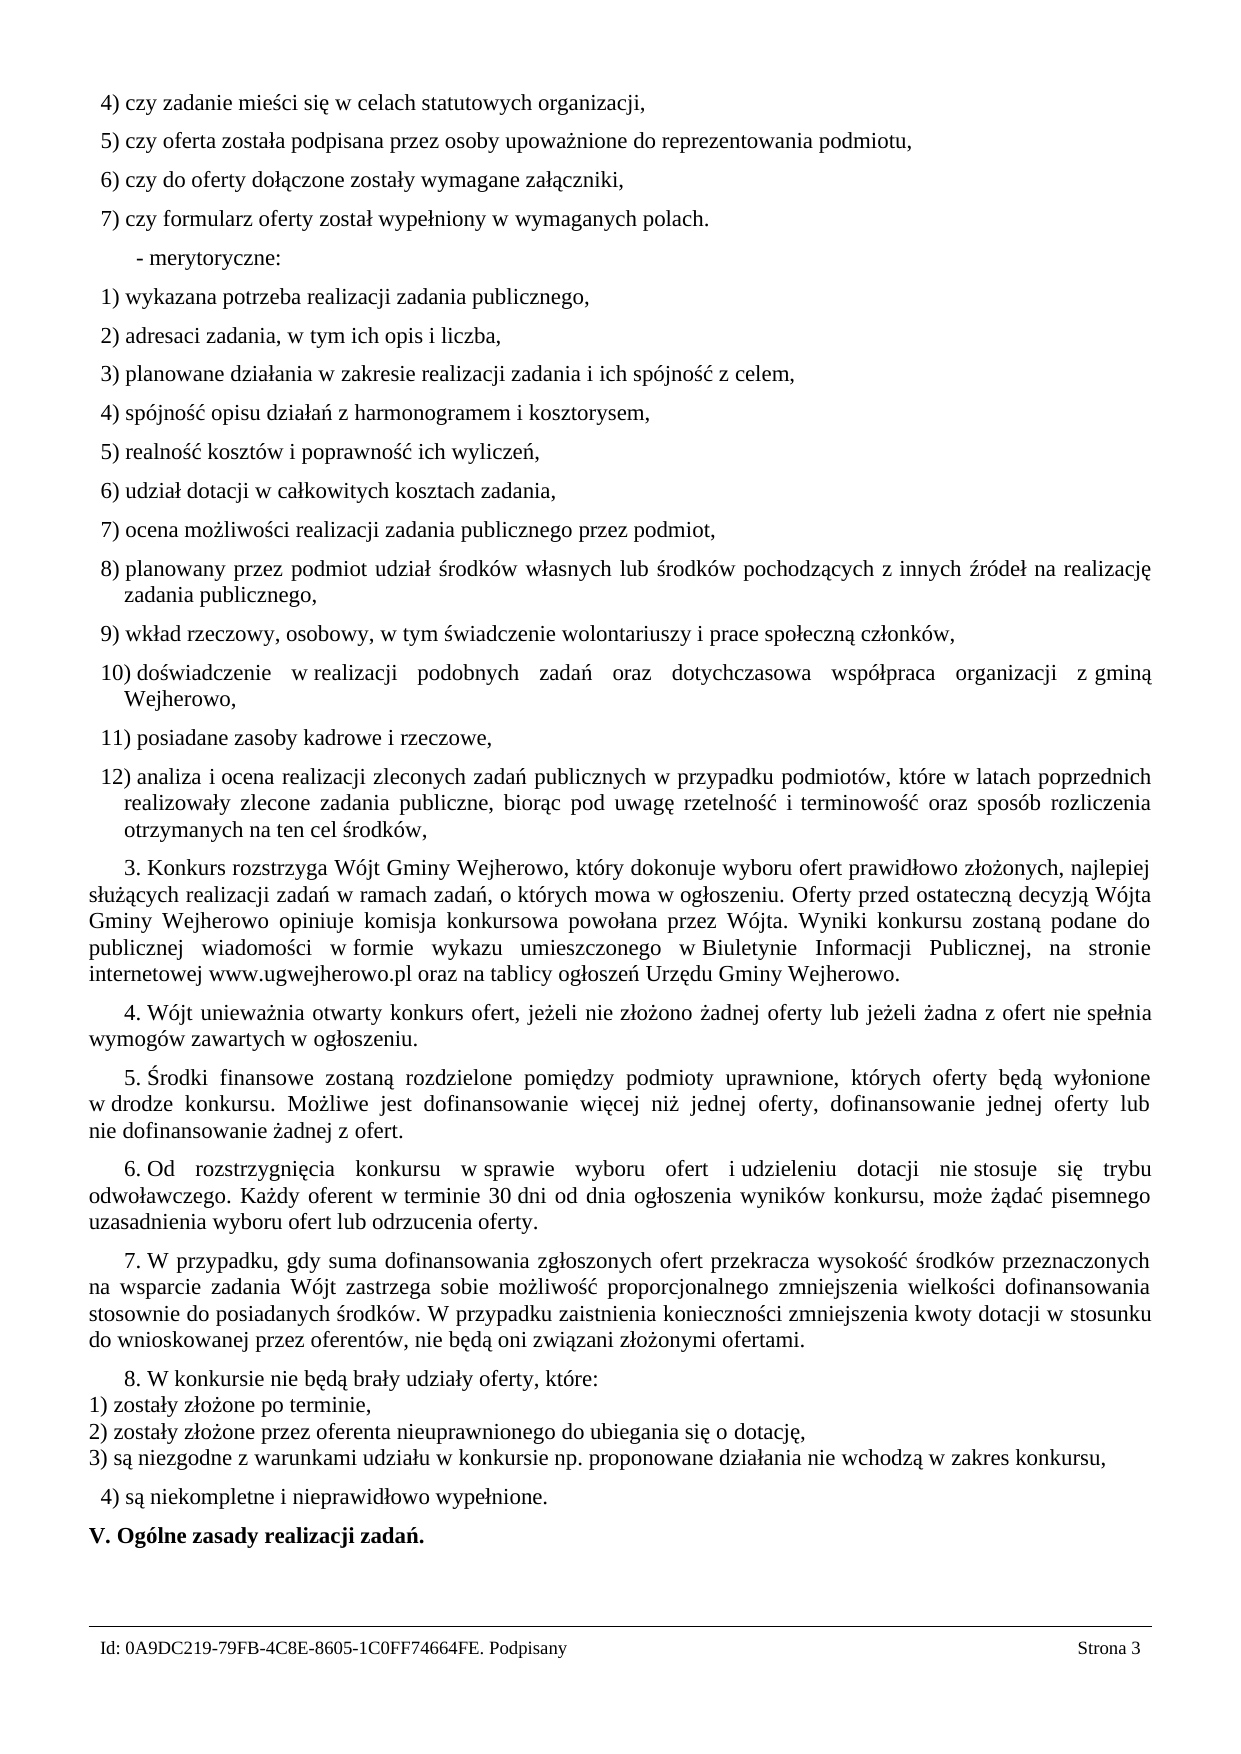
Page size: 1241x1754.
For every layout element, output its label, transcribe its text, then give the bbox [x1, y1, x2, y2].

text 5) czy oferta została podpisana przez osoby upoważnione do reprezentowania podmiotu, [100, 127, 1152, 154]
text 6. Od rozstrzygnięcia konkursu w sprawie wyboru ofert i udzieleniu dotacji nie stosuje się trybu odwoławczego. Każdy oferent w terminie 30 dni od dnia ogłoszenia wyników konkursu, może żądać pisemnego uzasadnienia wyboru ofert lub odrzucenia oferty. [88, 1156, 1152, 1234]
text 6) czy do oferty dołączone zostały wymagane załączniki, [100, 166, 1152, 193]
text 8) planowany przez podmiot udział środków własnych lub środków pochodzących z innych źródeł na realizację zadania publicznego, [100, 555, 1152, 607]
text 4) są niekompletne i nieprawidłowo wypełnione. [100, 1483, 1152, 1509]
text 3. Konkurs rozstrzyga Wójt Gminy Wejherowo, który dokonuje wyboru ofert prawidłowo złożonych, najlepiej służących realizacji zadań w ramach zadań, o których mowa w ogłoszeniu. Oferty przed ostateczną decyzją Wójta Gminy Wejherowo opiniuje komisja konkursowa powołana przez Wójta. Wyniki konkursu zostaną podane do publicznej wiadomości w formie wykazu umieszczonego w Biuletynie Informacji Publicznej, na stronie internetowej www.ugwejherowo.pl oraz na tablicy ogłoszeń Urzędu Gminy Wejherowo. [88, 854, 1152, 986]
text 5. Środki finansowe zostaną rozdzielone pomiędzy podmioty uprawnione, których oferty będą wyłonione w drodze konkursu. Możliwe jest dofinansowanie więcej niż jednej oferty, dofinansowanie jednej oferty lub nie dofinansowanie żadnej z ofert. [88, 1064, 1152, 1143]
text 9) wkład rzeczowy, osobowy, w tym świadczenie wolontariuszy i prace społeczną członków, [100, 620, 1152, 646]
text 4) czy zadanie mieści się w celach statutowych organizacji, [100, 88, 1152, 115]
text 7) ocena możliwości realizacji zadania publicznego przez podmiot, [100, 516, 1152, 542]
text 8. W konkursie nie będą brały udziały oferty, które: 1) zostały złożone po terminie, 2) zostały złożone przez oferenta nieuprawnionego do ubiegania się o dotację, 3) są niezgodne z warunkami udziału w konkursie np. proponowane działania nie wchodzą w zakres konkursu, [88, 1365, 1152, 1470]
text 4) spójność opisu działań z harmonogramem i kosztorysem, [100, 399, 1152, 426]
text 3) planowane działania w zakresie realizacji zadania i ich spójność z celem, [100, 361, 1152, 387]
text - merytoryczne: [136, 244, 1152, 270]
text V. Ogólne zasady realizacji zadań. [88, 1522, 1152, 1548]
text 12) analiza i ocena realizacji zleconych zadań publicznych w przypadku podmiotów, które w latach poprzednich realizowały zlecone zadania publiczne, biorąc pod uwagę rzetelność i terminowość oraz sposób rozliczenia otrzymanych na ten cel środków, [100, 763, 1152, 842]
text 1) wykazana potrzeba realizacji zadania publicznego, [100, 283, 1152, 309]
text 7) czy formularz oferty został wypełniony w wymaganych polach. [100, 205, 1152, 231]
text 2) adresaci zadania, w tym ich opis i liczba, [100, 322, 1152, 348]
text 5) realność kosztów i poprawność ich wyliczeń, [100, 438, 1152, 464]
text 7. W przypadku, gdy suma dofinansowania zgłoszonych ofert przekracza wysokość środków przeznaczonych na wsparcie zadania Wójt zastrzega sobie możliwość proporcjonalnego zmniejszenia wielkości dofinansowania stosownie do posiadanych środków. W przypadku zaistnienia konieczności zmniejszenia kwoty dotacji w stosunku do wnioskowanej przez oferentów, nie będą oni związani złożonymi ofertami. [88, 1247, 1152, 1352]
text 6) udział dotacji w całkowitych kosztach zadania, [100, 477, 1152, 503]
text 4. Wójt unieważnia otwarty konkurs ofert, jeżeli nie złożono żadnej oferty lub jeżeli żadna z ofert nie spełnia wymogów zawartych w ogłoszeniu. [88, 999, 1152, 1051]
text 11) posiadane zasoby kadrowe i rzeczowe, [100, 724, 1152, 750]
text 10) doświadczenie w realizacji podobnych zadań oraz dotychczasowa współpraca organizacji z gminą Wejherowo, [100, 659, 1152, 712]
